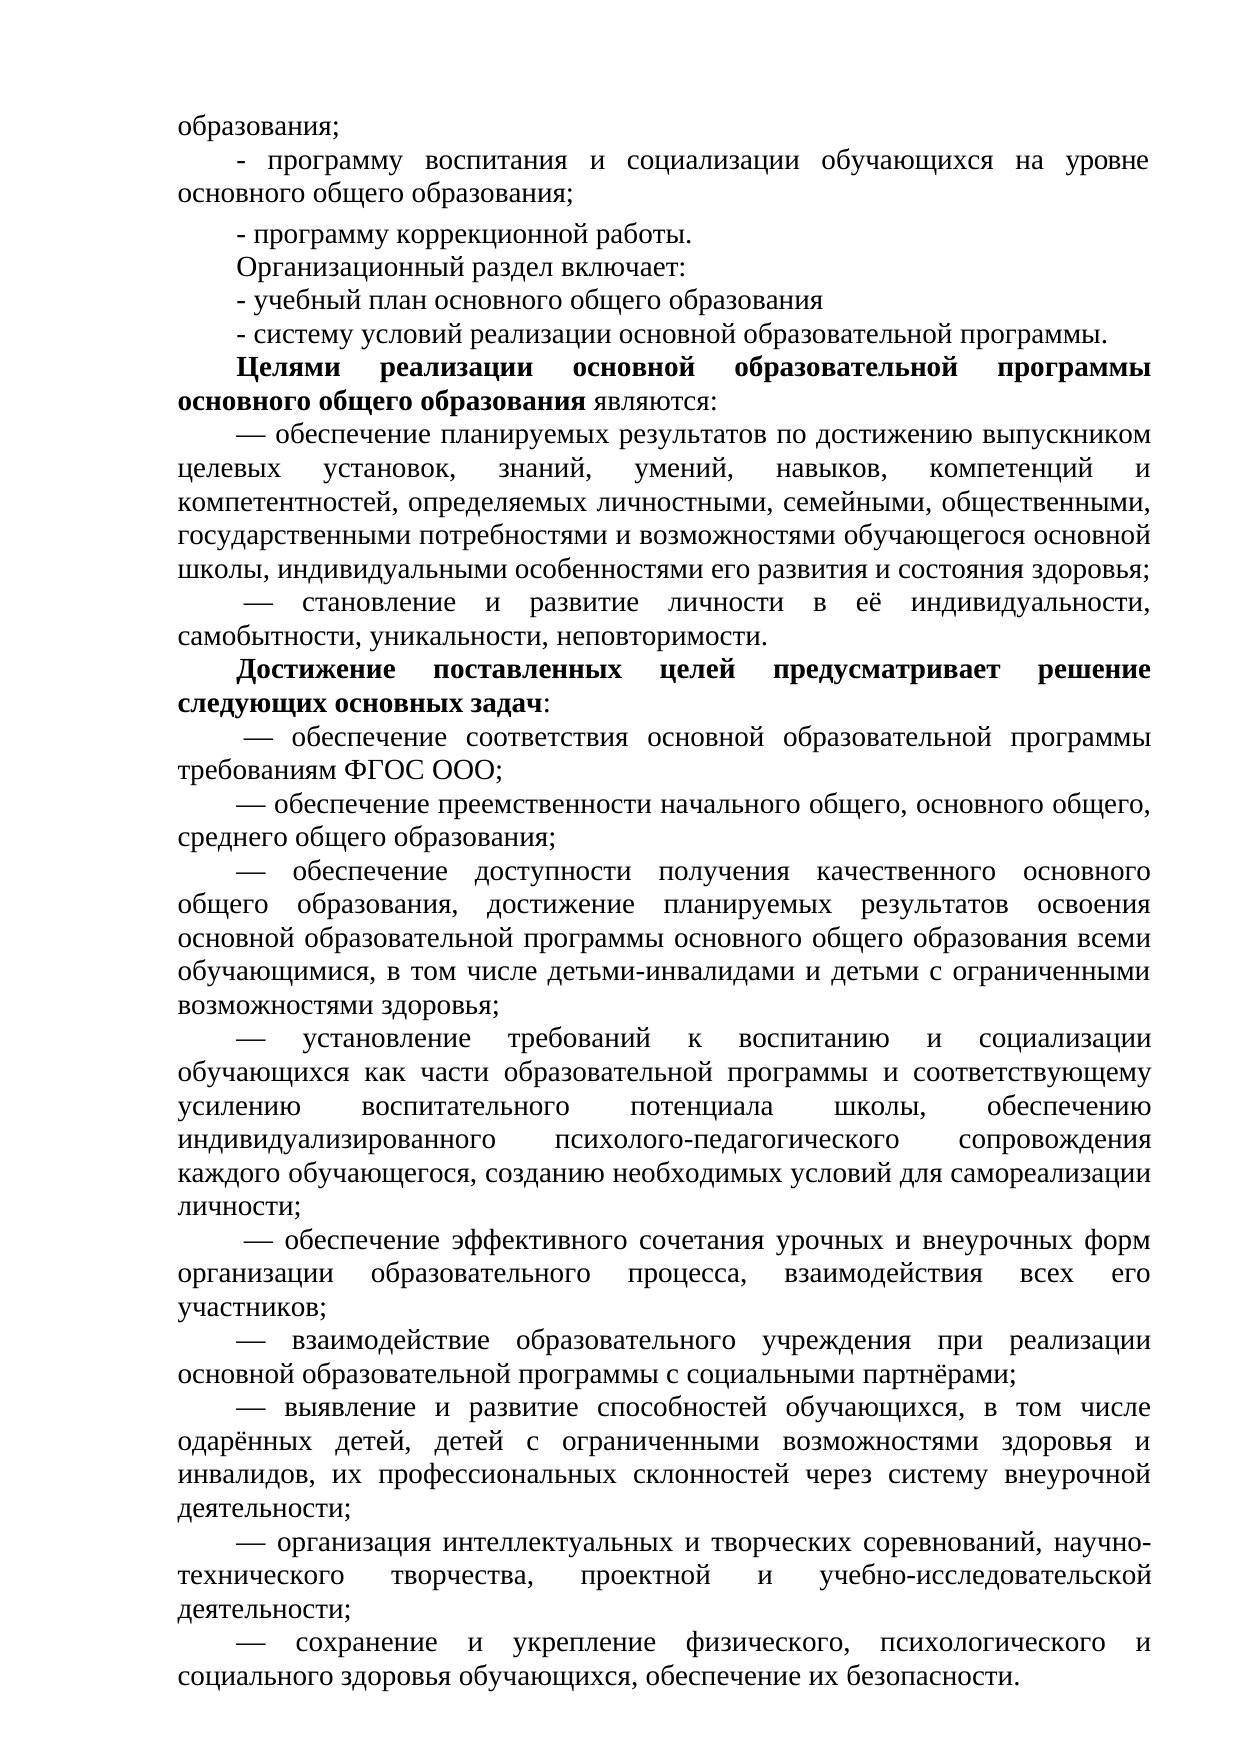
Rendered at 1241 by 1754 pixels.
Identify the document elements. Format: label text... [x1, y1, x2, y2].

list установление требований к воспитанию и социализации обучающихся как части образовательной программы и соответствующему усилению воспитательного потенциала школы, обеспечению индивидуализированного психолого-педагогического сопровождения каждого обучающегося, созданию необходимых условий для самореализации личности; [177, 1021, 1152, 1222]
list программу коррекционной работы. Организационный раздел включает: [236, 216, 695, 283]
list систему условий реализации основной образовательной программы. [236, 316, 1163, 349]
subtitle Достижение поставленных целей предусматривает решение следующих основных задач: [177, 653, 1152, 718]
list программу воспитания и социализации обучающихся на уровне основного общего образования; [177, 142, 1152, 209]
list обеспечение планируемых результатов по достижению выпускником целевых установок, знаний, умений, навыков, компетенций и компетентностей, определяемых личностными, семейными, общественными, государственными потребностями и возможностями обучающегося основной школы, индивидуальными особенностями его развития и состояния здоровья; [177, 417, 1152, 584]
list организация интеллектуальных и творческих соревнований, научно- технического творчества, проектной и учебно-исследовательской деятельности; [177, 1524, 1152, 1624]
subtitle Целями реализации основной образовательной программы основного общего образования являются: [177, 351, 1152, 416]
list становление и развитие личности в её индивидуальности, самобытности, уникальности, неповторимости. [177, 584, 1151, 651]
list обеспечение доступности получения качественного основного общего образования, достижение планируемых результатов освоения основной образовательной программы основного общего образования всеми обучающимися, в том числе детьми-инвалидами и детьми с ограниченными возможностями здоровья; [177, 853, 1152, 1021]
list обеспечение эффективного сочетания урочных и внеурочных форм организации образовательного процесса, взаимодействия всех его участников; [177, 1222, 1152, 1322]
list учебный план основного общего образования [236, 283, 1163, 316]
list взаимодействие образовательного учреждения при реализации основной образовательной программы с социальными партнёрами; [177, 1322, 1152, 1389]
list обеспечение соответствия основной образовательной программы требованиям ФГОС ООО; [177, 719, 1152, 786]
list сохранение и укрепление физического, психологического и социального здоровья обучающихся, обеспечение их безопасности. [177, 1624, 1152, 1691]
list обеспечение преемственности начального общего, основного общего, среднего общего образования; [177, 786, 1152, 853]
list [177, 108, 1151, 142]
list выявление и развитие способностей обучающихся, в том числе одарённых детей, детей с ограниченными возможностями здоровья и инвалидов, их профессиональных склонностей через систему внеурочной деятельности; [177, 1389, 1152, 1524]
